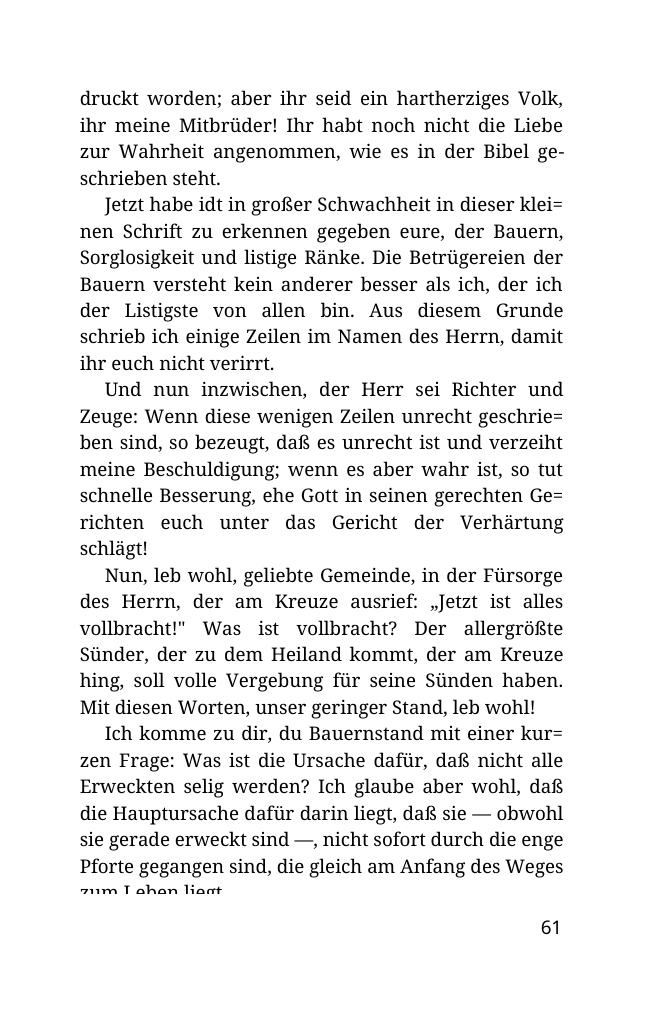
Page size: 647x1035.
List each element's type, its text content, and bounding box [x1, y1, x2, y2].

text Und nun inzwischen, der Herr sei Richter und Zeuge: Wenn diese wenigen Zeilen unrecht geschrie= ben sind, so bezeugt, daß es unrecht ist und verzeiht meine Beschuldigung; wenn es aber wahr ist, so tut schnelle Besserung, ehe Gott in seinen gerechten Ge= richten euch unter das Gericht der Verhärtung schlägt! [79, 376, 564, 561]
text Ich komme zu dir, du Bauernstand mit einer kur= zen Frage: Was ist die Ursache dafür, daß nicht alle Erweckten selig werden? Ich glaube aber wohl, daß die Hauptursache dafür darin liegt, daß sie — obwohl sie gerade erweckt sind —, nicht sofort durch die enge Pforte gegangen sind, die gleich am Anfang des Weges zum Leben liegt. [79, 719, 564, 894]
text Jetzt habe idt in großer Schwachheit in dieser klei= nen Schrift zu erkennen gegeben eure, der Bauern, Sorglosigkeit und listige Ränke. Die Betrügereien der Bauern versteht kein anderer besser als ich, der ich der Listigste von allen bin. Aus diesem Grunde schrieb ich einige Zeilen im Namen des Herrn, damit ihr euch nicht verirrt. [79, 190, 564, 376]
text druckt worden; aber ihr seid ein hartherziges Volk, ihr meine Mitbrüder! Ihr habt noch nicht die Liebe zur Wahrheit angenommen, wie es in der Bibel geschrieben steht. [79, 84, 564, 190]
text 61 [541, 919, 562, 938]
text Nun, leb wohl, geliebte Gemeinde, in der Fürsorge des Herrn, der am Kreuze ausrief: „Jetzt ist alles vollbracht!" Was ist vollbracht? Der allergrößte Sünder, der zu dem Heiland kommt, der am Kreuze hing, soll volle Vergebung für seine Sünden haben. Mit diesen Worten, unser geringer Stand, leb wohl! [79, 561, 564, 719]
